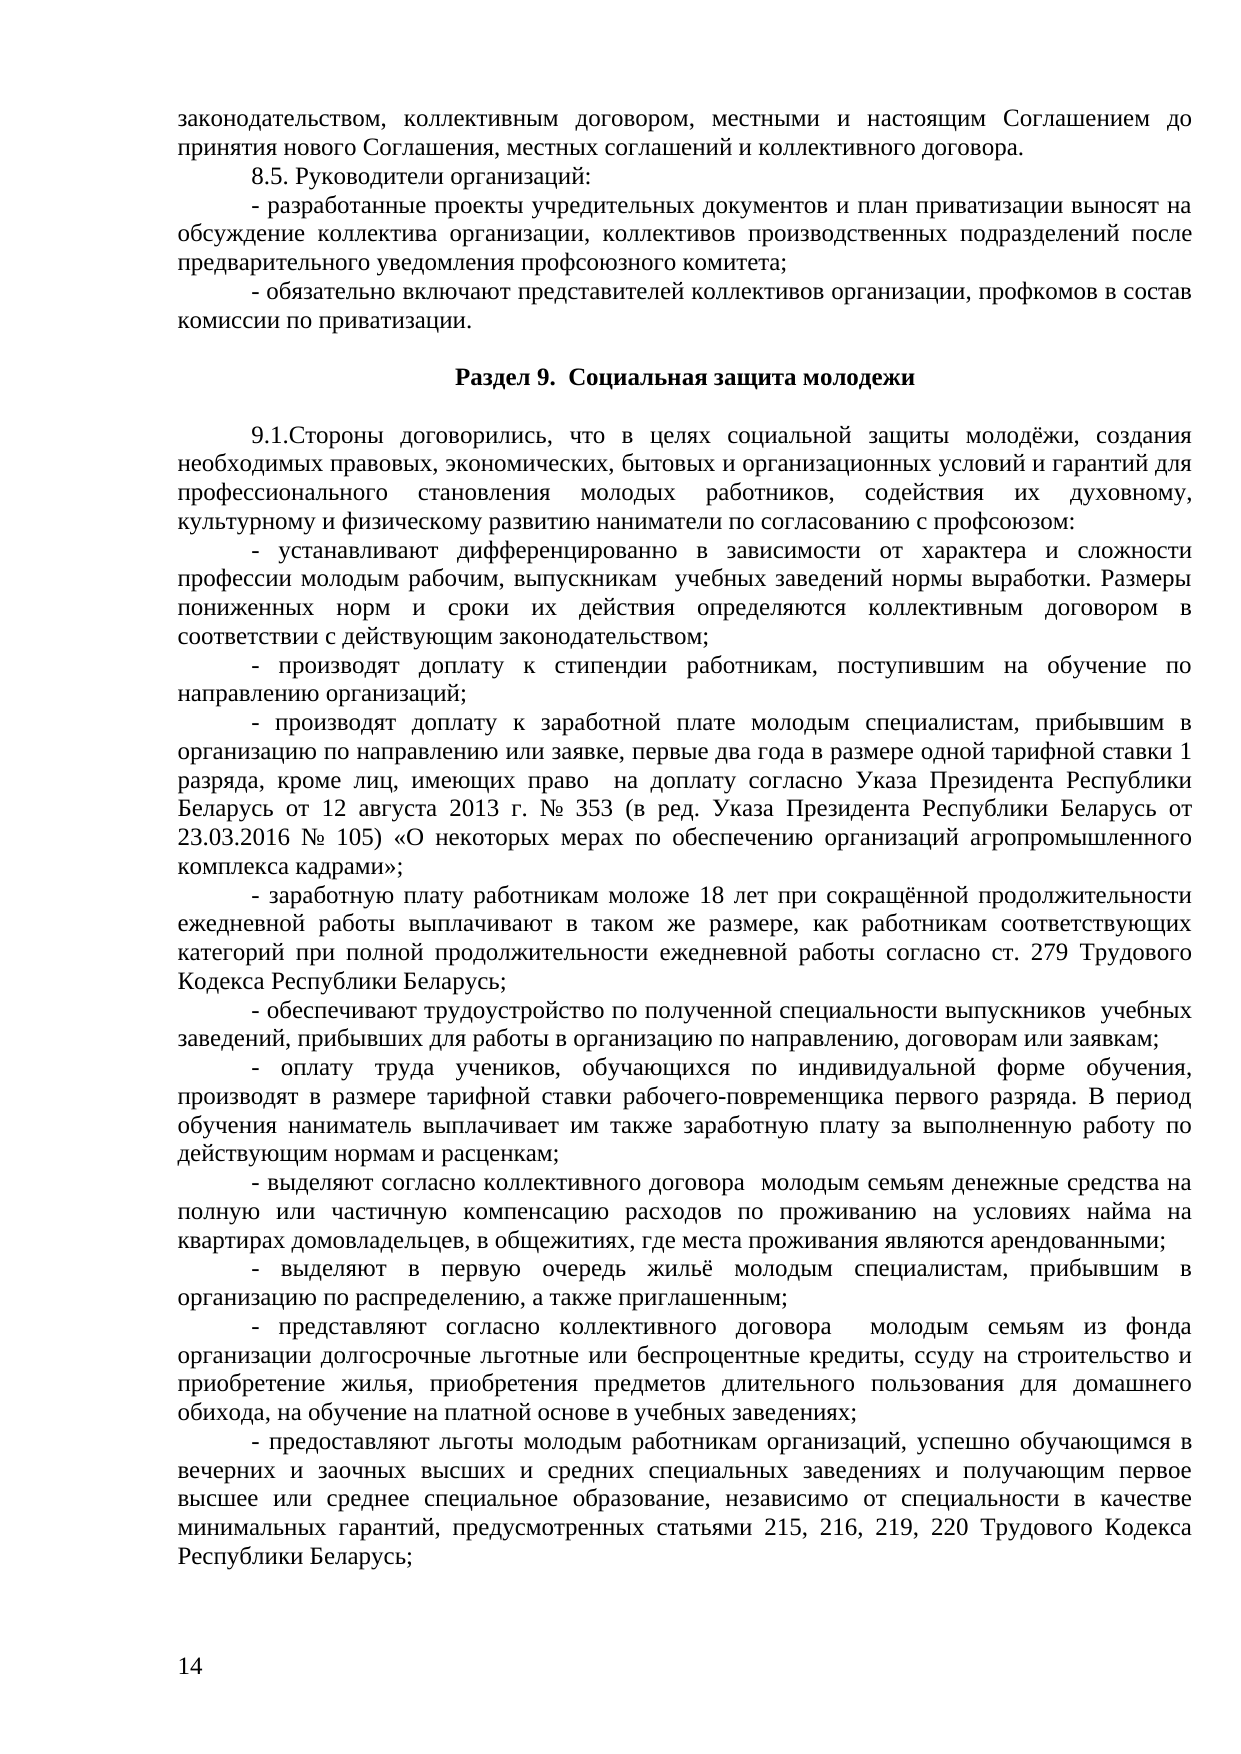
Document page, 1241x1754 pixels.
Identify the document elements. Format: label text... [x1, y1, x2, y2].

text - производят доплату к стипендии работникам, поступившим на обучение по направлению организаций; [177, 650, 1193, 707]
text - представляют согласно коллективного договора молодым семьям из фонда организации долгосрочные льготные или беспроцентные кредиты, ссуду на строительство и приобретение жилья, приобретения предметов длительного пользования для домашнего обихода, на обучение на платной основе в учебных заведениях; [177, 1311, 1193, 1426]
text - разработанные проекты учредительных документов и план приватизации выносят на обсуждение коллектива организации, коллективов производственных подразделений после предварительного уведомления профсоюзного комитета; [177, 190, 1193, 276]
text - оплату труда учеников, обучающихся по индивидуальной форме обучения, производят в размере тарифной ставки рабочего-повременщика первого разряда. В период обучения наниматель выплачивает им также заработную плату за выполненную работу по действующим нормам и расценкам; [177, 1052, 1193, 1167]
text - производят доплату к заработной плате молодым специалистам, прибывшим в организацию по направлению или заявке, первые два года в размере одной тарифной ставки 1 разряда, кроме лиц, имеющих право на доплату согласно Указа Президента Республики Беларусь от 12 августа 2013 г. № 353 (в ред. Указа Президента Республики Беларусь от 23.03.2016 № 105) «О некоторых мерах по обеспечению организаций агропромышленного комплекса кадрами»; [177, 707, 1193, 880]
text Раздел 9. Социальная защита молодежи [177, 362, 1193, 391]
text - устанавливают дифференцированно в зависимости от характера и сложности профессии молодым рабочим, выпускникам учебных заведений нормы выработки. Размеры пониженных норм и сроки их действия определяются коллективным договором в соответствии с действующим законодательством; [177, 535, 1193, 650]
text - предоставляют льготы молодым работникам организаций, успешно обучающимся в вечерних и заочных высших и средних специальных заведениях и получающим первое высшее или среднее специальное образование, независимо от специальности в качестве минимальных гарантий, предусмотренных статьями 215, 216, 219, 220 Трудового Кодекса Республики Беларусь; [177, 1426, 1193, 1570]
text - выделяют в первую очередь жильё молодым специалистам, прибывшим в организацию по распределению, а также приглашенным; [177, 1253, 1193, 1311]
text - заработную плату работникам моложе 18 лет при сокращённой продолжительности ежедневной работы выплачивают в таком же размере, как работникам соответствующих категорий при полной продолжительности ежедневной работы согласно ст. 279 Трудового Кодекса Республики Беларусь; [177, 880, 1193, 995]
text 8.5. Руководители организаций: [177, 161, 1193, 190]
text 9.1.Стороны договорились, что в целях социальной защиты молодёжи, создания необходимых правовых, экономических, бытовых и организационных условий и гарантий для профессионального становления молодых работников, содействия их духовному, культурному и физическому развитию наниматели по согласованию с профсоюзом: [177, 420, 1193, 535]
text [177, 103, 1193, 161]
text - обязательно включают представителей коллективов организации, профкомов в состав комиссии по приватизации. [177, 276, 1193, 333]
text - выделяют согласно коллективного договора молодым семьям денежные средства на полную или частичную компенсацию расходов по проживанию на условиях найма на квартирах домовладельцев, в общежитиях, где места проживания являются арендованными; [177, 1167, 1193, 1253]
text - обеспечивают трудоустройство по полученной специальности выпускников учебных заведений, прибывших для работы в организацию по направлению, договорам или заявкам; [177, 995, 1193, 1052]
